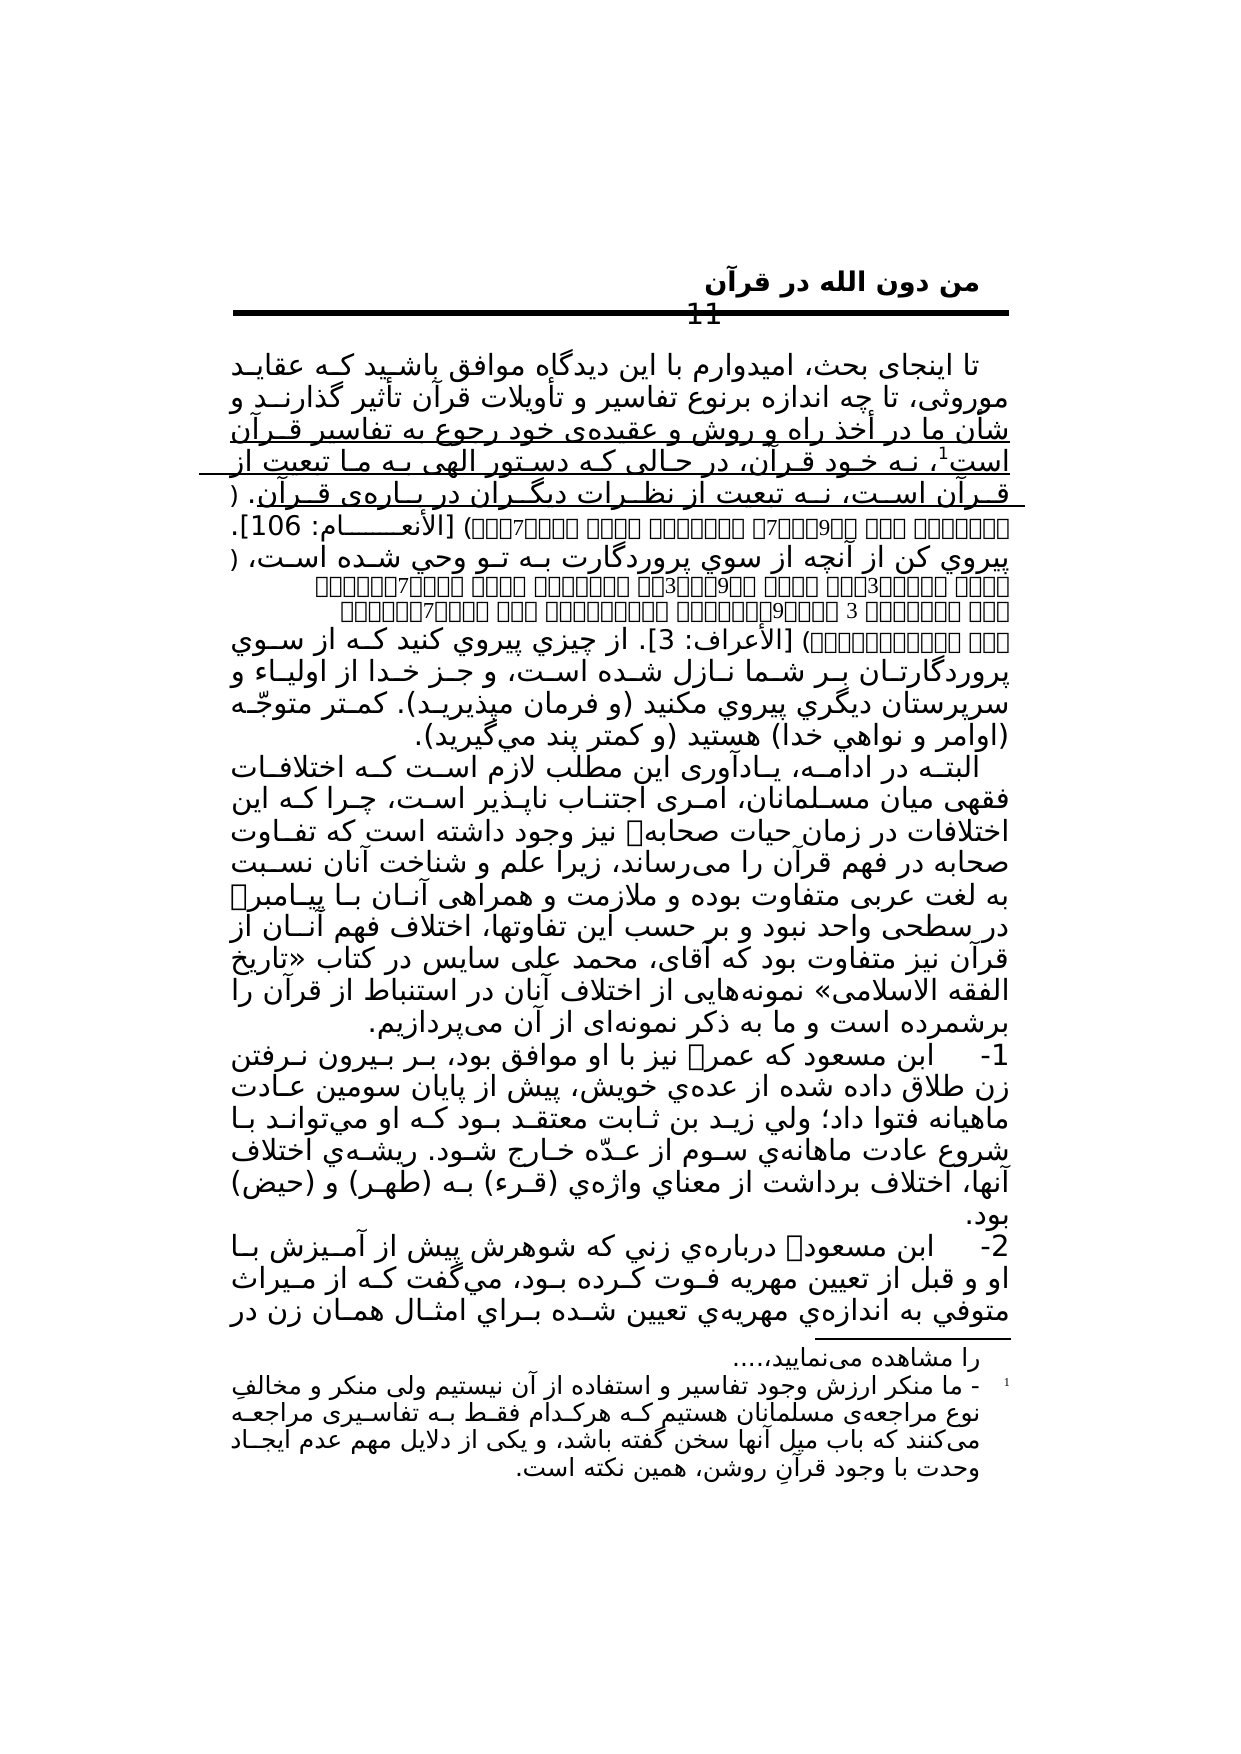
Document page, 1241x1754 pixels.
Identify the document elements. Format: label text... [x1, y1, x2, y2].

text البته در ادامه، یادآوری این مطلب لازم است که اختلافات فقهی میان مسلمانان، امری اجتناب ناپذیر است، چرا که این اختلافات در زمان حیات صحابه نیز وجود داشته است که تفاوت صحابه در فهم قرآن را می‌رساند، زیرا علم و شناخت آنان نسبت به لغت عربی متفاوت بوده و ملازمت و همراهی آنان با پیامبر در سطحی واحد نبود و بر حسب این تفاوتها، اختلاف فهم آنان از قرآن نیز متفاوت بود که آقای، محمد علی سایس در کتاب «تاریخ الفقه الاسلامی» نمونه‌هایی از اختلاف آنان در استنباط از قرآن را برشمرده است و ما به ذکر نمونه‌ای از آن می‌پردازیم. [230, 752, 1010, 1040]
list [230, 1231, 1010, 1327]
text تا اینجای بحث، امیدوارم با این دیدگاه موافق باشید که عقاید موروثی، تا چه اندازه برنوع تفاسیر و تأویلات قرآن تأثیر گذارند و شأن ما در أخذ راه و روش و عقیده‌ی خود رجوع به تفاسیر قرآن است، نه خود قرآن، در حالی که دستور الهی به ما تبعیت از قرآن است، نه تبعیت از نظرات دیگران در باره‌ی قرآن. ﴿ ﴾ [الأنعام: 106]. پيروي كن از آنچه از سوي پروردگارت به تو وحي شده است، ﴿ ﴾ [الأعراف: 3]. از چيزي پيروي كنيد كه از سوي پروردگارتان بر شما نازل شده است، و جز خدا از اولياء و سرپرستان ديگري پيروي مكنيد (و فرمان مپذيريد). كمتر متوجّه (اوامر و نواهي خدا) هستيد (و كمتر پند مي‌گيريد). [230, 475, 1010, 752]
text تا اینجای بحث، امیدوارم با این دیدگاه موافق باشید که عقاید موروثی، تا چه اندازه برنوع تفاسیر و تأویلات قرآن تأثیر گذارند و شأن ما در أخذ راه و روش و عقیده‌ی خود رجوع به تفاسیر قرآن است، نه خود قرآن، در حالی که دستور الهی به ما تبعیت از قرآن است، نه تبعیت از نظرات دیگران در باره‌ی قرآن. ﴿ ﴾ [الأنعام: 106]. پيروي كن از آنچه از سوي پروردگارت به تو وحي شده است، ﴿ ﴾ [الأعراف: 3]. از چيزي پيروي كنيد كه از سوي پروردگارتان بر شما نازل شده است، و جز خدا از اولياء و سرپرستان ديگري پيروي مكنيد (و فرمان مپذيريد). كمتر متوجّه (اوامر و نواهي خدا) هستيد (و كمتر پند مي‌گيريد). [230, 350, 1010, 441]
list ابن مسعود که عمر نيز با او موافق بود، بر بيرون نرفتن زن طلاق داده شده از عده‌ي خويش، پيش از پايان سومين عادت ماهيانه فتوا داد؛ ولي زيد بن ثابت معتقد بود که او مي‌تواند با شروع عادت ماهانه‌ي سوم از عدّه خارج شود. ريشه‌ي اختلاف آنها، اختلاف برداشت از معناي واژه‌ي (قرء) به (طهر) و (حيض) بود. [230, 1040, 1010, 1231]
